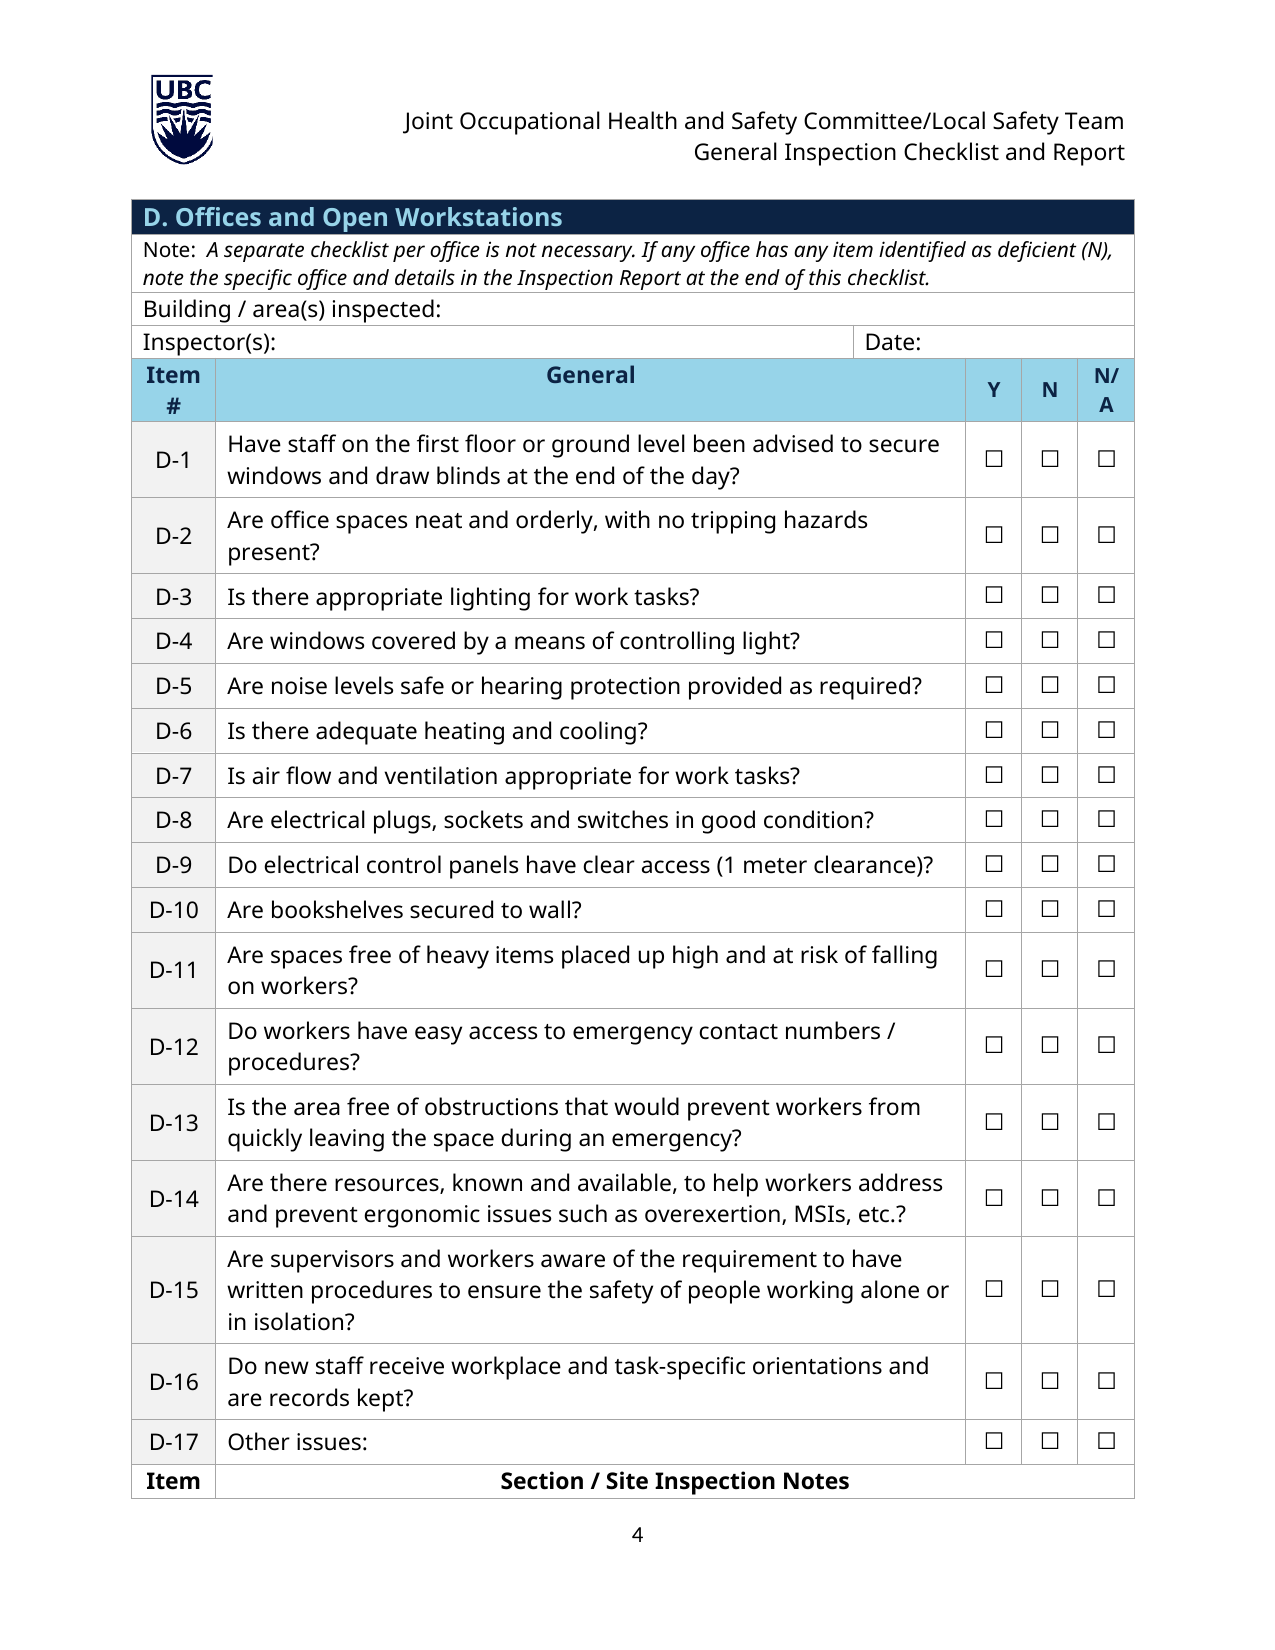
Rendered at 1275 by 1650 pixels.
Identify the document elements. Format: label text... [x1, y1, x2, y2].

table_cell D-10 [132, 888, 215, 932]
table_cell D-4 [132, 619, 215, 663]
table_cell Item # [132, 1465, 215, 1498]
table_cell Are noise levels safe or hearing protection provided as required? [216, 664, 965, 708]
table_cell Do workers have easy access to emergency contact numbers / procedures? [216, 1009, 965, 1084]
table_cell D-2 [132, 498, 215, 573]
table_cell D-12 [132, 1009, 215, 1084]
table_cell D-5 [132, 664, 215, 708]
table_header D. Offices and Open Workstations [132, 200, 1134, 234]
table_cell Are there resources, known and available, to help workers address and prevent ergonomic issues such as overexertion, MSIs, etc.? [216, 1161, 965, 1236]
table_cell Are supervisors and workers aware of the requirement to have written procedures to ensure the safety of people working alone or in isolation? [216, 1237, 965, 1343]
table_cell Other issues: [216, 1420, 965, 1464]
table_cell Is the area free of obstructions that would prevent workers from quickly leaving the space during an emergency? [216, 1085, 965, 1160]
table_cell D-7 [132, 754, 215, 797]
table_cell Are electrical plugs, sockets and switches in good condition? [216, 798, 965, 842]
table_cell Are bookshelves secured to wall? [216, 888, 965, 932]
table_cell N/A [1078, 359, 1134, 421]
table_cell D-17 [132, 1420, 215, 1464]
table_cell Do new staff receive workplace and task-specific orientations and are records kept? [216, 1344, 965, 1419]
table_cell Have staff on the first floor or ground level been advised to secure windows and draw blinds at the end of the day? [216, 422, 965, 497]
picture [150, 74, 213, 162]
table_cell D-14 [132, 1161, 215, 1236]
table_cell Are spaces free of heavy items placed up high and at risk of falling on workers? [216, 933, 965, 1008]
table_cell Do electrical control panels have clear access (1 meter clearance)? [216, 843, 965, 887]
table_cell Item # [132, 359, 215, 421]
table_cell Is there adequate heating and cooling? [216, 709, 965, 752]
table_cell Y [966, 359, 1021, 421]
table_cell N [1022, 359, 1077, 421]
table_cell Section / Site Inspection Notes [216, 1465, 1134, 1498]
table_cell D-1 [132, 422, 215, 497]
table_cell Are windows covered by a means of controlling light? [216, 619, 965, 663]
table_cell Date: [854, 326, 1134, 358]
table_cell D-11 [132, 933, 215, 1008]
table_cell D-6 [132, 709, 215, 752]
table_cell General [216, 359, 965, 421]
table_cell D-16 [132, 1344, 215, 1419]
table_cell D-13 [132, 1085, 215, 1160]
table_cell D-8 [132, 798, 215, 842]
table_cell D-3 [132, 574, 215, 618]
table_cell D-15 [132, 1237, 215, 1343]
table_cell D-9 [132, 843, 215, 887]
table_cell Building / area(s) inspected: [132, 293, 1134, 324]
table_cell Note: A separate checklist per office is not necessary. If any office has any item identified as deficient (N), note the specific office and details in the Inspection Report at the end of this checklist. [132, 235, 1134, 292]
table_cell Is there appropriate lighting for work tasks? [216, 574, 965, 618]
table_cell Are office spaces neat and orderly, with no tripping hazards present? [216, 498, 965, 573]
table_cell Inspector(s): [132, 326, 853, 358]
table_cell Is air flow and ventilation appropriate for work tasks? [216, 754, 965, 797]
